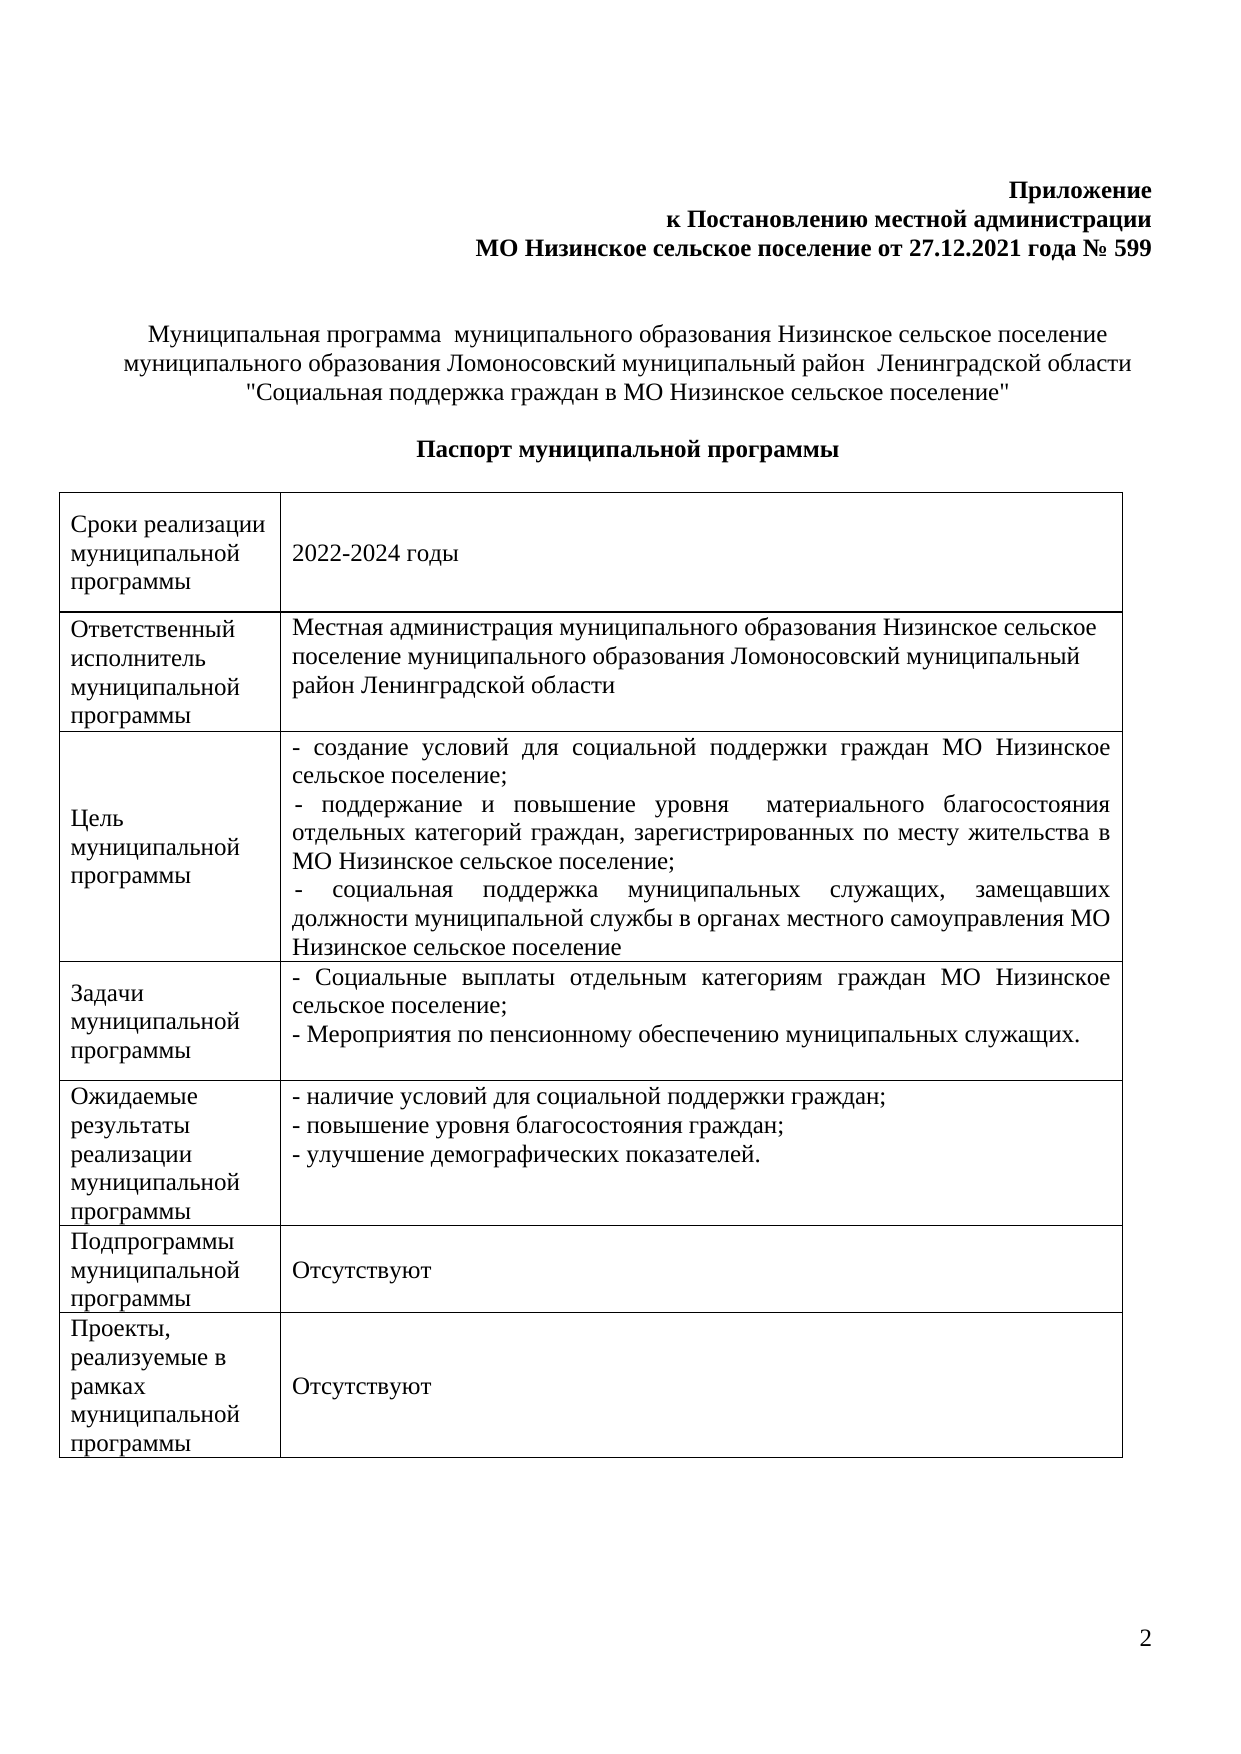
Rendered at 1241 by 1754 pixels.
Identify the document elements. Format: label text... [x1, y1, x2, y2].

table_cell - Социальные выплаты отдельным категориям граждан МО Низинское сельское поселение; - Мероприятия по пенсионному обеспечению муниципальных служащих. [281, 962, 1122, 1080]
text "Социальная поддержка граждан в МО Низинское сельское поселение" [103, 377, 1152, 406]
table_cell Местная администрация муниципального образования Низинское сельское поселение муниципального образования Ломоносовский муниципальный район Ленинградской области [281, 613, 1122, 731]
text Паспорт муниципальной программы [103, 434, 1152, 463]
text к Постановлению местной администрации [103, 204, 1152, 233]
table_cell Отсутствуют [281, 1226, 1122, 1312]
table_cell Задачи муниципальной программы [60, 962, 280, 1080]
table_header Сроки реализации муниципальной программы [60, 493, 280, 611]
text МО Низинское сельское поселение от 27.12.2021 года № 599 [103, 233, 1152, 262]
table_cell - создание условий для социальной поддержки граждан МО Низинское сельское поселение; - поддержание и повышение уровня материального благосостояния отдельных категорий граждан, зарегистрированных по месту жительства в МО Низинское сельское поселение; - социальная поддержка муниципальных служащих, замещавших должности муниципальной службы в органах местного самоуправления МО Низинское сельское поселение [281, 732, 1122, 961]
text Приложение [103, 176, 1152, 204]
table_header 2022-2024 годы [281, 493, 1122, 611]
table_cell Ответственный исполнитель муниципальной программы [60, 613, 280, 731]
text Муниципальная программа муниципального образования Низинское сельское поселение муниципального образования Ломоносовский муниципальный район Ленинградской области [103, 319, 1152, 377]
table_cell Подпрограммы муниципальной программы [60, 1226, 280, 1312]
table_cell - наличие условий для социальной поддержки граждан; - повышение уровня благосостояния граждан; - улучшение демографических показателей. [281, 1081, 1122, 1225]
table_cell Проекты, реализуемые в рамках муниципальной программы [60, 1313, 280, 1457]
table_cell Отсутствуют [281, 1313, 1122, 1457]
table_cell Ожидаемые результаты реализации муниципальной программы [60, 1081, 280, 1225]
table_cell Цель муниципальной программы [60, 732, 280, 961]
